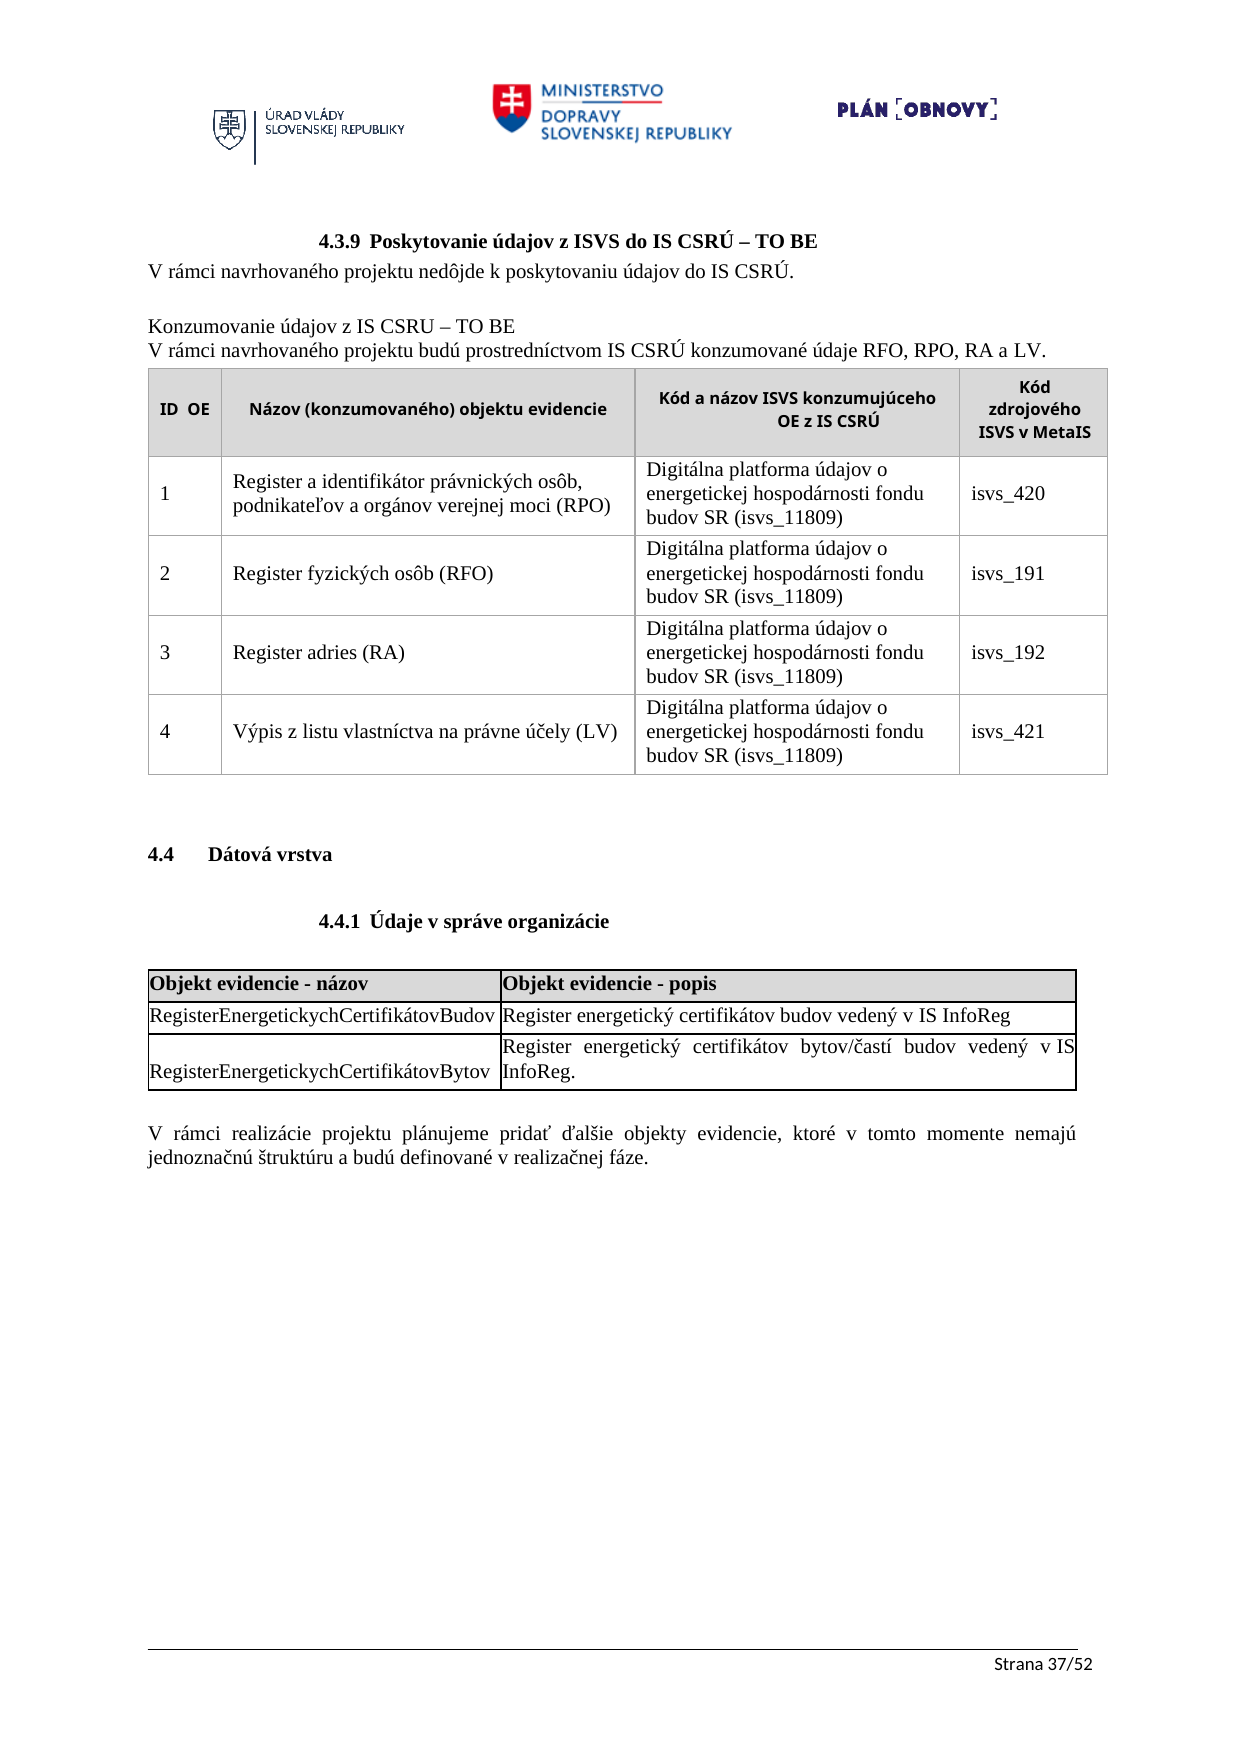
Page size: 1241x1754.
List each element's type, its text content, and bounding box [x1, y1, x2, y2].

table_cell Digitálna platforma údajov o energetickej hospodárnosti fondu budov SR (isvs_11809) [636, 695, 959, 774]
table_cell isvs_421 [960, 695, 1107, 774]
text V rámci navrhovaného projektu budú prostredníctvom IS CSRÚ konzumované údaje RFO, RPO, RA a LV. [148, 338, 1078, 362]
table_cell Register a identifikátor právnických osôb, podnikateľov a orgánov verejnej moci (RPO) [222, 457, 634, 535]
table_cell Digitálna platforma údajov o energetickej hospodárnosti fondu budov SR (isvs_11809) [636, 457, 959, 535]
subtitle Dátová vrstva [148, 842, 1078, 866]
table_cell 1 [149, 457, 221, 535]
table_header Kód a názov ISVS konzumujúceho OE z IS CSRÚ [636, 369, 959, 456]
table_cell isvs_192 [960, 616, 1107, 694]
table_cell 4 [149, 695, 221, 774]
text V rámci realizácie projektu plánujeme pridať ďalšie objekty evidencie, ktoré v tomto momente nemajú jednoznačnú štruktúru a budú definované v realizačnej fáze. [148, 1121, 1078, 1169]
table_header ID OE [149, 369, 221, 456]
text V rámci navrhovaného projektu nedôjde k poskytovaniu údajov do IS CSRÚ. [148, 259, 1078, 283]
table_cell isvs_420 [960, 457, 1107, 535]
table_header Kód zdrojového ISVS v MetaIS [960, 369, 1107, 456]
table_cell Register adries (RA) [222, 616, 634, 694]
table_cell RegisterEnergetickychCertifikátovBudov [149, 1003, 500, 1033]
table_cell Register energetický certifikátov budov vedený v IS InfoReg [502, 1003, 1075, 1033]
table_cell Register energetický certifikátov bytov/častí budov vedený v IS InfoReg. [502, 1035, 1075, 1089]
subtitle Údaje v správe organizácie [318, 908, 1078, 933]
picture [826, 73, 1007, 144]
table_cell Digitálna platforma údajov o energetickej hospodárnosti fondu budov SR (isvs_11809) [636, 616, 959, 694]
picture [192, 90, 430, 179]
table_cell 2 [149, 536, 221, 615]
table_cell Digitálna platforma údajov o energetickej hospodárnosti fondu budov SR (isvs_11809) [636, 536, 959, 615]
table_cell Register fyzických osôb (RFO) [222, 536, 634, 615]
table_cell 3 [149, 616, 221, 694]
subtitle Poskytovanie údajov z ISVS do IS CSRÚ – TO BE [318, 229, 1078, 253]
table_cell isvs_191 [960, 536, 1107, 615]
table_cell Výpis z listu vlastníctva na právne účely (LV) [222, 695, 634, 774]
picture [488, 73, 737, 145]
text Konzumovanie údajov z IS CSRU – TO BE [148, 313, 1078, 338]
table_header Názov (konzumovaného) objektu evidencie [222, 369, 634, 456]
table_cell RegisterEnergetickychCertifikátovBytov [149, 1035, 500, 1089]
table_header Objekt evidencie - popis [502, 971, 1075, 1001]
table_header Objekt evidencie - názov [149, 971, 500, 1001]
